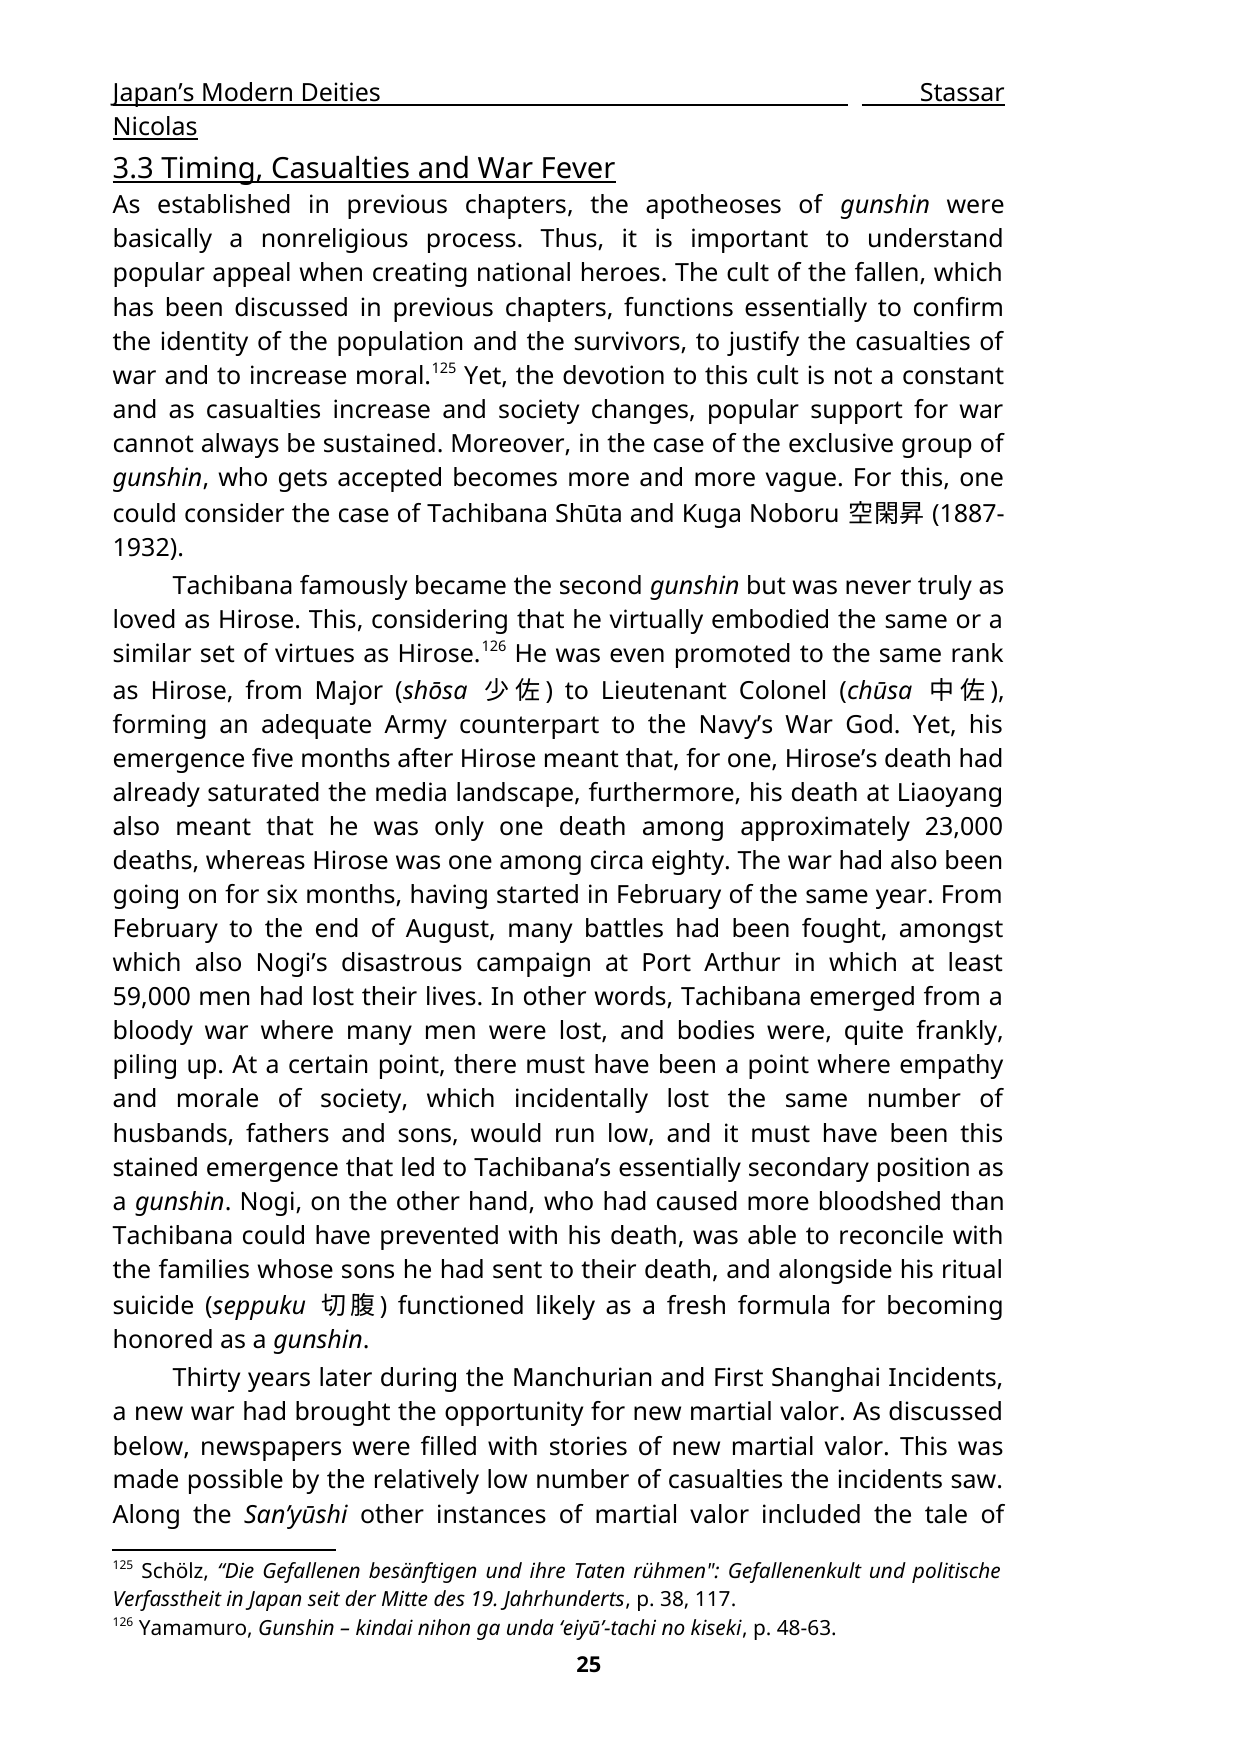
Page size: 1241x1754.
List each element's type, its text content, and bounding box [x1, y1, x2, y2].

subtitle 3.3 Timing, Casualties and War Fever [112, 147, 1005, 187]
text As established in previous chapters, the apotheoses of gunshin were basically a nonreligious process. Thus, it is important to understand popular appeal when creating national heroes. The cult of the fallen, which has been discussed in previous chapters, functions essentially to confirm the identity of the population and the survivors, to justify the casualties of war and to increase moral. Yet, the devotion to this cult is not a constant and as casualties increase and society changes, popular support for war cannot always be sustained. Moreover, in the case of the exclusive group of gunshin, who gets accepted becomes more and more vague. For this, one could consider the case of Tachibana Shūta and Kuga Noboru 空閑昇 (1887-1932). [112, 187, 1005, 564]
text Tachibana famously became the second gunshin but was never truly as loved as Hirose. This, considering that he virtually embodied the same or a similar set of virtues as Hirose. He was even promoted to the same rank as Hirose, from Major (shōsa 少佐) to Lieutenant Colonel (chūsa 中佐), forming an adequate Army counterpart to the Navy’s War God. Yet, his emergence five months after Hirose meant that, for one, Hirose’s death had already saturated the media landscape, furthermore, his death at Liaoyang also meant that he was only one death among approximately 23,000 deaths, whereas Hirose was one among circa eighty. The war had also been going on for six months, having started in February of the same year. From February to the end of August, many battles had been fought, amongst which also Nogi’s disastrous campaign at Port Arthur in which at least 59,000 men had lost their lives. In other words, Tachibana emerged from a bloody war where many men were lost, and bodies were, quite frankly, piling up. At a certain point, there must have been a point where empathy and morale of society, which incidentally lost the same number of husbands, fathers and sons, would run low, and it must have been this stained emergence that led to Tachibana’s essentially secondary position as a gunshin. Nogi, on the other hand, who had caused more bloodshed than Tachibana could have prevented with his death, was able to reconcile with the families whose sons he had sent to their death, and alongside his ritual suicide (seppuku 切腹) functioned likely as a fresh formula for becoming honored as a gunshin. [112, 568, 1005, 1356]
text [112, 1360, 1005, 1530]
